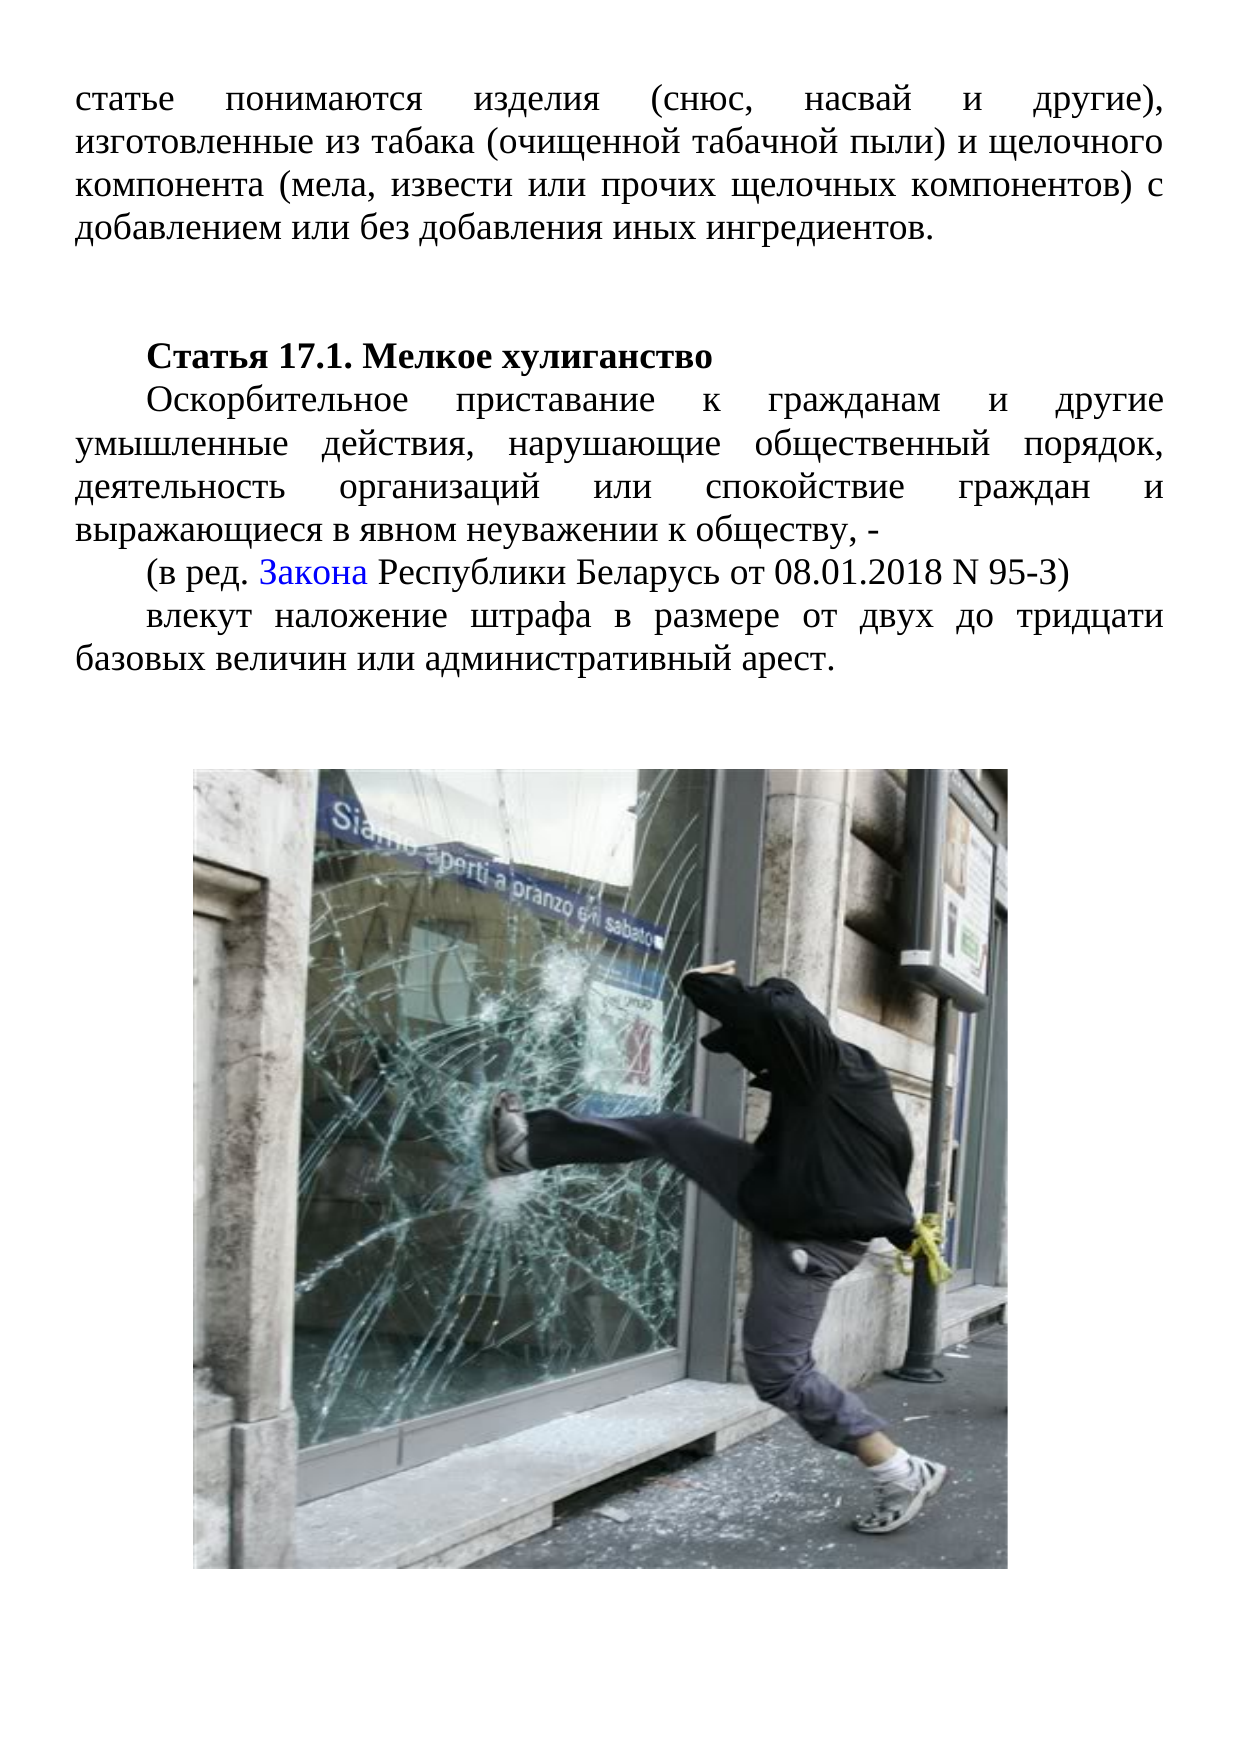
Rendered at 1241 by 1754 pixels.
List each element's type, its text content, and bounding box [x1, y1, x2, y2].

text Статья 17.1. Мелкое хулиганство [75, 334, 1165, 377]
picture [193, 769, 1008, 1569]
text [75, 75, 1165, 247]
text (в ред. Закона Республики Беларусь от 08.01.2018 N 95-З) [75, 549, 1165, 592]
text влекут наложение штрафа в размере от двух до тридцати базовых величин или административный арест. [75, 592, 1165, 679]
text Оскорбительное приставание к гражданам и другие умышленные действия, нарушающие общественный порядок, деятельность организаций или спокойствие граждан и выражающиеся в явном неуважении к обществу, - [75, 377, 1165, 549]
